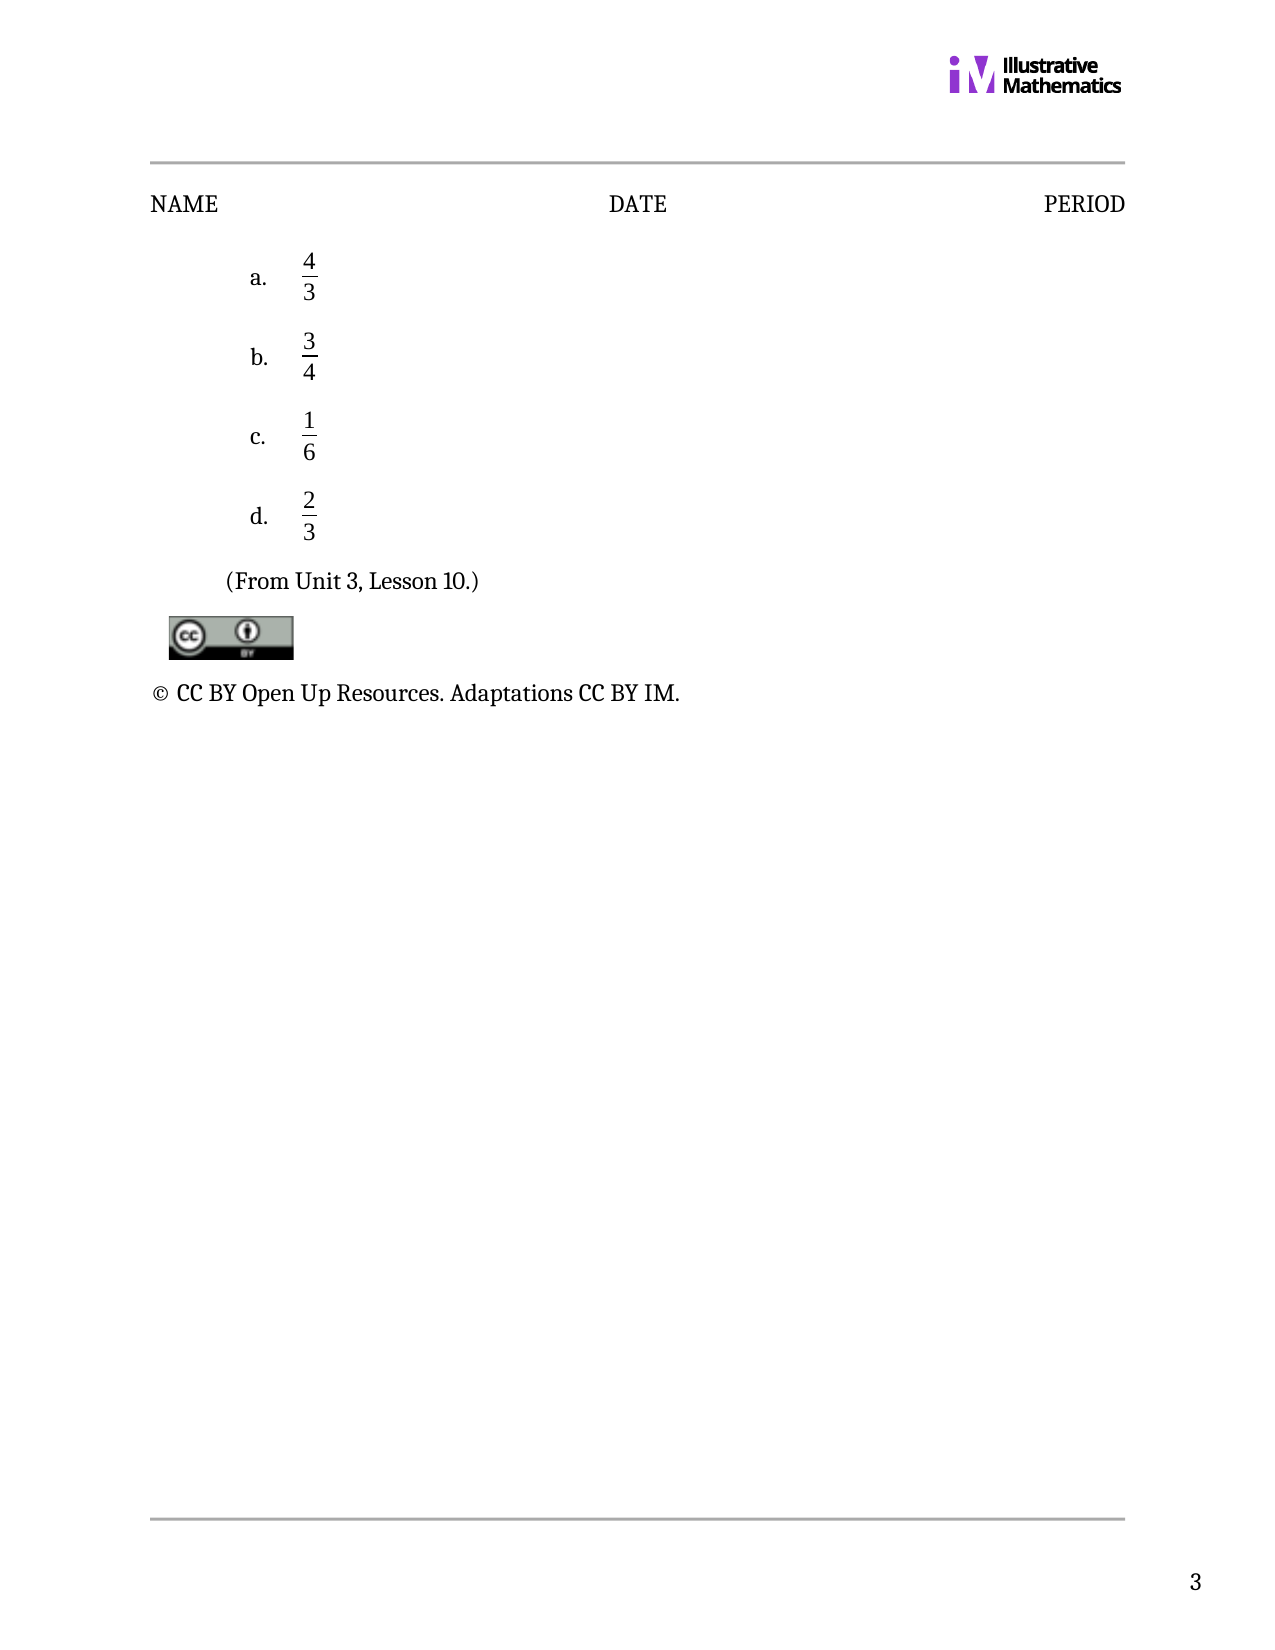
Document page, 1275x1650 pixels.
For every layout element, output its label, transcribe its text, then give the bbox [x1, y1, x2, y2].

picture [949, 55, 1121, 93]
text © CC BY Open Up Resources. Adaptations CC BY IM. [150, 679, 1125, 707]
picture [168, 616, 294, 660]
list (From Unit 3, Lesson 10.) [175, 567, 1125, 595]
